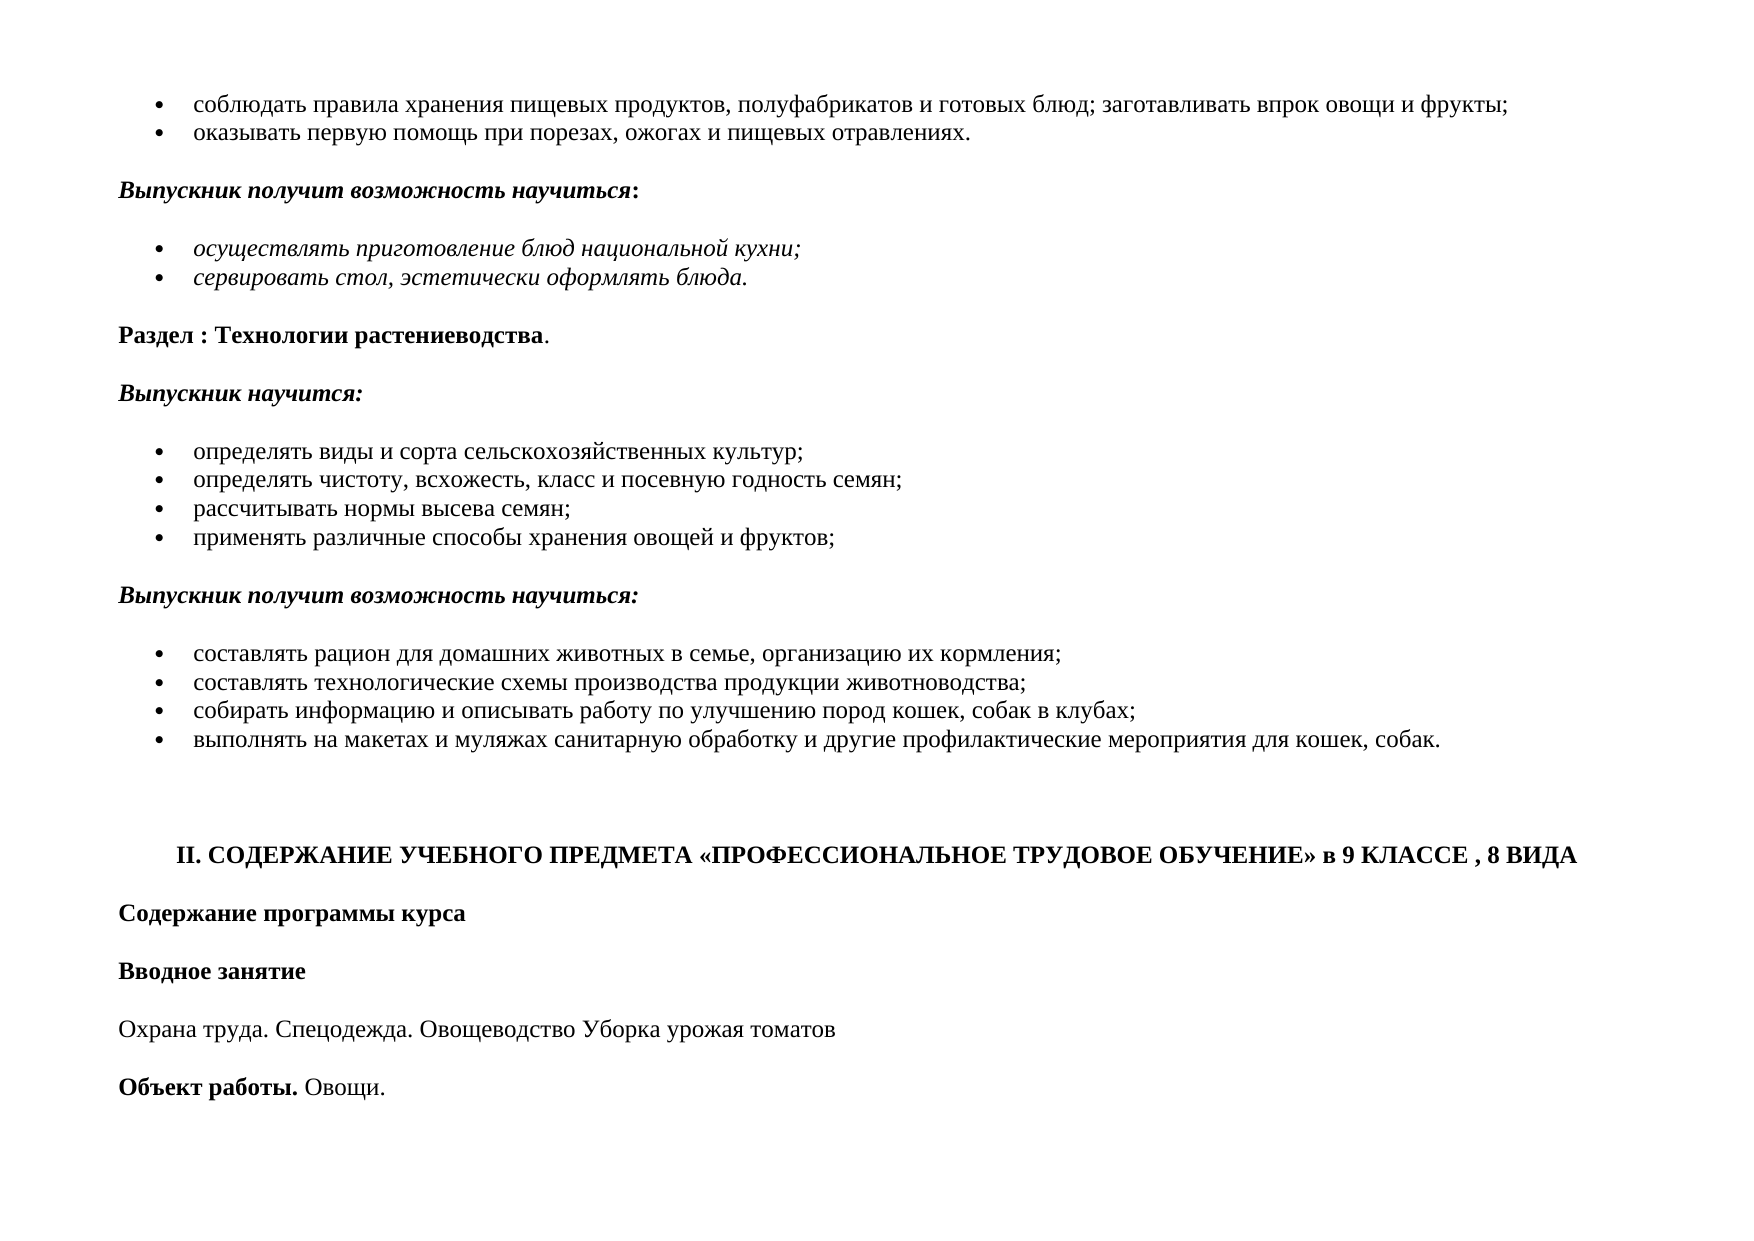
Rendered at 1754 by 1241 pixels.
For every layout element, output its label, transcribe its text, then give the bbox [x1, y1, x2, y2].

text Охрана труда. Спецодежда. Овощеводство Уборка урожая томатов [118, 1014, 1636, 1042]
text Выпускник получит возможность научиться: [118, 175, 1636, 204]
list применять различные способы хранения овощей и фруктов; [156, 522, 1636, 551]
text Содержание программы курса [118, 898, 1636, 927]
list соблюдать правила хранения пищевых продуктов, полуфабрикатов и готовых блюд; заготавливать впрок овощи и фрукты; [156, 89, 1636, 117]
list оказывать первую помощь при порезах, ожогах и пищевых отравлениях. [156, 117, 1636, 146]
list составлять технологические схемы производства продукции животноводства; [156, 667, 1636, 695]
list определять виды и сорта сельскохозяйственных культур; [156, 436, 1636, 464]
list выполнять на макетах и муляжах санитарную обработку и другие профилактические мероприятия для кошек, собак. [156, 724, 1636, 753]
text Выпускник научится: [118, 378, 1636, 407]
list осуществлять приготовление блюд национальной кухни; [156, 233, 1636, 262]
list рассчитывать нормы высева семян; [156, 493, 1636, 522]
list составлять рацион для домашних животных в семье, организацию их кормления; [156, 638, 1636, 667]
text Вводное занятие [118, 956, 1636, 984]
text Выпускник получит возможность научиться: [118, 580, 1636, 609]
text II. СОДЕРЖАНИЕ УЧЕБНОГО ПРЕДМЕТА «ПРОФЕССИОНАЛЬНОЕ ТРУДОВОЕ ОБУЧЕНИЕ» в 9 КЛАССЕ , 8 ВИДА [118, 840, 1636, 869]
list сервировать стол, эстетически оформлять блюда. [156, 262, 1636, 291]
list собирать информацию и описывать работу по улучшению пород кошек, собак в клубах; [156, 695, 1636, 724]
text Раздел : Технологии растениеводства. [118, 320, 1636, 349]
list определять чистоту, всхожесть, класс и посевную годность семян; [156, 464, 1636, 493]
text Объект работы. Овощи. [118, 1072, 1636, 1100]
